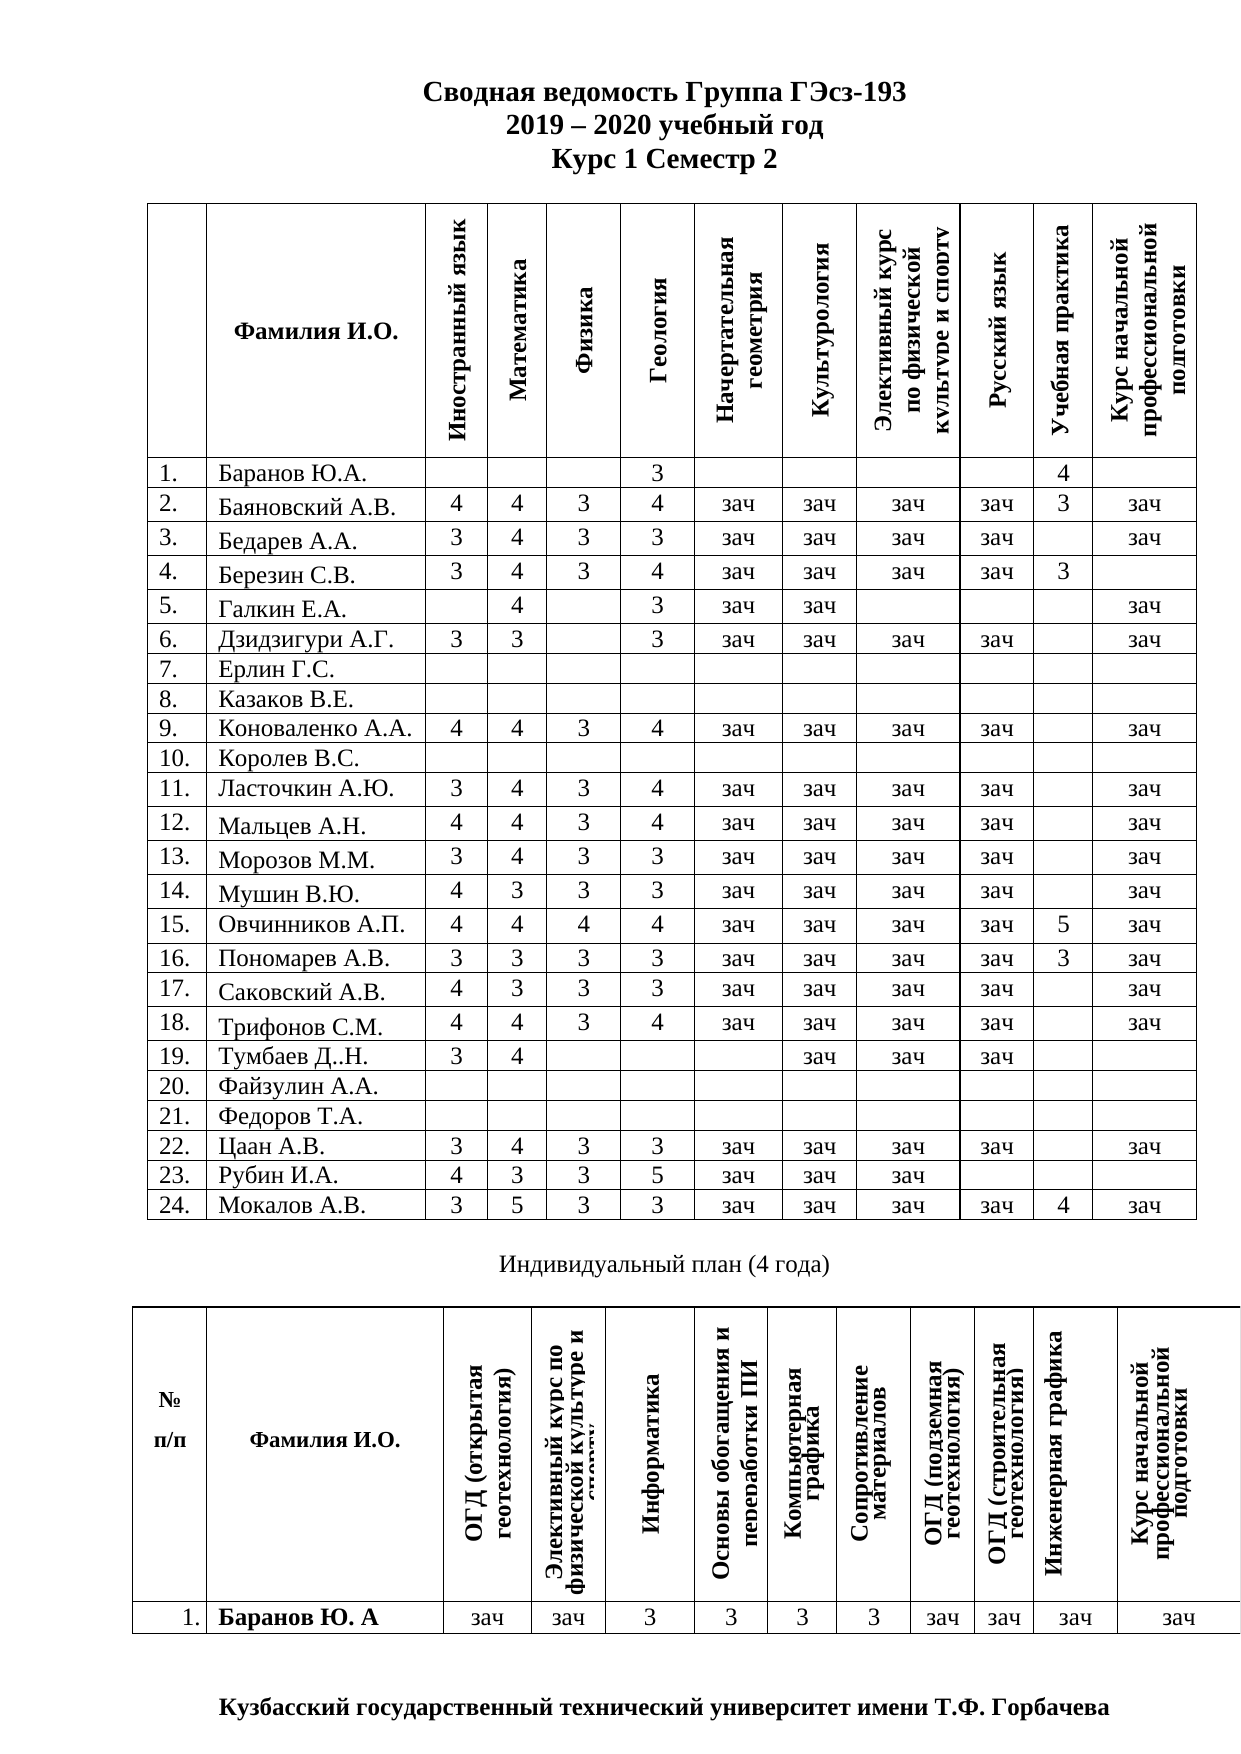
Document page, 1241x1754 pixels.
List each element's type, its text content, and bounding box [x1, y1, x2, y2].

table_cell 3 [547, 1007, 620, 1040]
table_cell [488, 1101, 546, 1130]
table_cell [488, 743, 546, 772]
text Курс 1 Семестр 2 [177, 141, 1152, 174]
table_cell 3 [768, 1602, 836, 1633]
table_cell Тумбаев Д..Н. [207, 1041, 425, 1070]
table_cell Файзулин А.А. [207, 1071, 425, 1100]
table_cell [783, 458, 856, 487]
table_header ОГД (строительная геотехнология) [975, 1308, 1033, 1601]
table_cell 4 [621, 1007, 694, 1040]
table_cell [133, 1602, 206, 1633]
table_cell зач [783, 522, 856, 555]
table_cell зач [1093, 714, 1196, 742]
table_cell зач [695, 1007, 782, 1040]
table_cell [1034, 714, 1092, 742]
table_cell зач [857, 1131, 959, 1159]
table_cell 3 [547, 875, 620, 908]
table_header Элективный курс по физической культуре и спорту [532, 1308, 605, 1601]
table_cell 4 [621, 714, 694, 742]
table_cell 4 [488, 714, 546, 742]
table_cell [695, 654, 782, 683]
table_cell Дзидзигури А.Г. [207, 624, 425, 653]
table_cell [783, 684, 856, 712]
table_cell [1034, 624, 1092, 653]
table_cell зач [695, 556, 782, 589]
table_cell зач [695, 590, 782, 623]
table_cell 3 [621, 973, 694, 1006]
table_cell [148, 773, 206, 806]
table_cell зач [961, 944, 1033, 972]
table_cell зач [1093, 590, 1196, 623]
table_cell [857, 684, 959, 712]
table_cell [148, 556, 206, 589]
table_cell Мальцев А.Н. [207, 807, 425, 840]
table_header Основы обогащения и переработки ПИ [695, 1308, 767, 1601]
table_cell зач [857, 773, 959, 806]
table_cell Мушин В.Ю. [207, 875, 425, 908]
table_cell [1034, 1131, 1092, 1159]
table_cell 4 [426, 1007, 487, 1040]
table_cell зач [695, 944, 782, 972]
table_header Информатика [606, 1308, 694, 1601]
table_cell 5 [488, 1190, 546, 1219]
table_cell [1093, 556, 1196, 589]
table_cell зач [857, 944, 959, 972]
table_cell зач [1093, 773, 1196, 806]
table_cell [426, 654, 487, 683]
table_cell зач [1093, 973, 1196, 1006]
table_cell 3 [426, 1131, 487, 1159]
table_cell 4 [426, 1161, 487, 1189]
table_cell зач [695, 875, 782, 908]
table_cell [961, 684, 1033, 712]
table_cell [621, 1041, 694, 1070]
table_cell зач [695, 1161, 782, 1189]
table_cell [961, 458, 1033, 487]
table_cell [621, 654, 694, 683]
table_cell Березин С.В. [207, 556, 425, 589]
table_cell [148, 714, 206, 742]
table_cell 3 [426, 944, 487, 972]
table_cell [426, 1071, 487, 1100]
table_cell 4 [621, 909, 694, 942]
table_cell [488, 458, 546, 487]
table_cell 3 [621, 1190, 694, 1219]
table_cell [488, 684, 546, 712]
table_cell [961, 1161, 1033, 1189]
table_cell [148, 488, 206, 521]
table_cell [547, 684, 620, 712]
table_header Математика [488, 204, 546, 457]
table_cell [783, 1071, 856, 1100]
table_cell 4 [1034, 1190, 1092, 1219]
table_cell [1034, 1161, 1092, 1189]
table_cell 4 [488, 556, 546, 589]
table_cell зач [857, 875, 959, 908]
table_header Инженерная графика [1034, 1308, 1117, 1601]
table_cell 4 [488, 522, 546, 555]
table_cell зач [695, 773, 782, 806]
table_cell зач [783, 590, 856, 623]
table_cell [148, 1101, 206, 1130]
table_cell зач [961, 909, 1033, 942]
table_cell [1093, 1041, 1196, 1070]
table_cell зач [857, 909, 959, 942]
table_cell зач [961, 1041, 1033, 1070]
table_cell 4 [547, 909, 620, 942]
table_cell 3 [695, 1602, 767, 1633]
table_cell 3 [547, 807, 620, 840]
table_cell зач [961, 1190, 1033, 1219]
table_cell [857, 458, 959, 487]
table_cell зач [961, 556, 1033, 589]
text Кузбасский государственный технический университет имени Т.Ф. Горбачева [177, 1692, 1152, 1720]
table_cell [148, 944, 206, 972]
table_cell 3 [426, 522, 487, 555]
table_cell 3 [488, 973, 546, 1006]
table_cell [148, 684, 206, 712]
table_cell 4 [488, 488, 546, 521]
table_cell [1093, 458, 1196, 487]
table_cell [1034, 590, 1092, 623]
table_cell зач [695, 714, 782, 742]
table_cell [426, 1101, 487, 1130]
table_header Учебная практика [1034, 204, 1092, 457]
table_cell 3 [1034, 488, 1092, 521]
table_cell [621, 1071, 694, 1100]
table_cell 3 [1034, 944, 1092, 972]
table_cell [1034, 1071, 1092, 1100]
table_cell зач [857, 624, 959, 653]
table_cell зач [1093, 909, 1196, 942]
table_cell Галкин Е.А. [207, 590, 425, 623]
table_cell Федоров Т.А. [207, 1101, 425, 1130]
table_cell 4 [426, 875, 487, 908]
table_cell 3 [426, 1041, 487, 1070]
table_cell зач [783, 714, 856, 742]
table_cell [547, 654, 620, 683]
table_cell зач [783, 1161, 856, 1189]
table_cell 4 [488, 841, 546, 874]
table_header Геология [621, 204, 694, 457]
table_cell 3 [547, 522, 620, 555]
table_cell [1093, 684, 1196, 712]
table_header Фамилия И.О. [207, 204, 425, 457]
table_cell [148, 875, 206, 908]
table_cell [488, 1071, 546, 1100]
text Сводная ведомость Группа ГЭсз-193 [177, 74, 1152, 107]
table_cell [148, 1007, 206, 1040]
table_cell 3 [547, 944, 620, 972]
table_cell зач [695, 1190, 782, 1219]
table_cell 4 [426, 909, 487, 942]
table_cell зач [695, 909, 782, 942]
table_cell [148, 654, 206, 683]
table_cell [621, 743, 694, 772]
table_cell [426, 684, 487, 712]
table_header Физика [547, 204, 620, 457]
table_cell [426, 458, 487, 487]
table_cell зач [961, 522, 1033, 555]
table_cell зач [695, 624, 782, 653]
table_cell Пономарев А.В. [207, 944, 425, 972]
table_cell зач [961, 875, 1033, 908]
table_cell зач [783, 556, 856, 589]
table_cell 3 [426, 556, 487, 589]
table_cell [547, 590, 620, 623]
table_cell [1034, 522, 1092, 555]
table_cell зач [961, 773, 1033, 806]
table_cell зач [857, 522, 959, 555]
table_cell 4 [621, 488, 694, 521]
table_cell [148, 590, 206, 623]
table_cell 4 [488, 1041, 546, 1070]
table_cell 4 [621, 807, 694, 840]
table_cell [1093, 1161, 1196, 1189]
table_cell зач [783, 1041, 856, 1070]
table_cell [148, 743, 206, 772]
table_cell зач [695, 488, 782, 521]
table_cell зач [961, 1131, 1033, 1159]
table_cell [1034, 875, 1092, 908]
table_cell [148, 973, 206, 1006]
table_cell зач [961, 973, 1033, 1006]
text 2019 – 2020 учебный год [177, 107, 1152, 141]
table_cell 3 [621, 841, 694, 874]
table_cell 4 [426, 973, 487, 1006]
table_cell зач [961, 488, 1033, 521]
table_header Русский язык [961, 204, 1033, 457]
table_cell [1034, 1101, 1092, 1130]
table_cell 4 [426, 714, 487, 742]
table_cell зач [857, 1007, 959, 1040]
table_cell Баранов Ю.А. [207, 458, 425, 487]
table_cell Трифонов С.М. [207, 1007, 425, 1040]
table_cell зач [444, 1602, 531, 1633]
table_cell 3 [547, 773, 620, 806]
table_header Курс начальной профессиональной подготовки [1093, 204, 1196, 457]
table_cell зач [1093, 1190, 1196, 1219]
table_cell [695, 458, 782, 487]
table_cell Баранов Ю. А [207, 1602, 443, 1633]
table_cell [1093, 1101, 1196, 1130]
table_cell зач [961, 714, 1033, 742]
table_cell [547, 743, 620, 772]
table_cell зач [1093, 841, 1196, 874]
table_cell зач [783, 807, 856, 840]
table_cell [695, 1071, 782, 1100]
table_cell 5 [1034, 909, 1092, 942]
table_cell [621, 684, 694, 712]
table_cell [547, 1101, 620, 1130]
table_cell 4 [488, 773, 546, 806]
table_cell [547, 458, 620, 487]
table_cell 3 [1034, 556, 1092, 589]
table_cell Рубин И.А. [207, 1161, 425, 1189]
table_cell [488, 654, 546, 683]
table_cell 4 [488, 909, 546, 942]
table_cell 3 [606, 1602, 694, 1633]
table_cell 3 [488, 624, 546, 653]
table_cell [695, 743, 782, 772]
table_cell 4 [488, 1131, 546, 1159]
table_cell 4 [488, 807, 546, 840]
table_cell [961, 743, 1033, 772]
table_cell зач [961, 807, 1033, 840]
table_cell 4 [426, 807, 487, 840]
table_cell зач [857, 488, 959, 521]
table_cell 4 [621, 556, 694, 589]
table_cell [148, 1041, 206, 1070]
table_cell зач [1034, 1602, 1117, 1633]
table_cell зач [857, 1190, 959, 1219]
table_cell [1034, 807, 1092, 840]
table_cell зач [695, 807, 782, 840]
table_cell [426, 590, 487, 623]
table_header Фамилия И.О. [207, 1308, 443, 1601]
table_header № п/п [133, 1308, 206, 1601]
table_cell [1034, 654, 1092, 683]
table_cell зач [857, 556, 959, 589]
table_header Начертательная геометрия [695, 204, 782, 457]
table_header ОГД (подземная геотехнология) [911, 1308, 974, 1601]
table_cell 3 [488, 944, 546, 972]
table_cell [857, 1101, 959, 1130]
table_cell зач [1093, 944, 1196, 972]
table_cell [1034, 1041, 1092, 1070]
table_cell зач [695, 522, 782, 555]
table_cell зач [857, 841, 959, 874]
table_header Элективный курс по физической культуре и спорту [857, 204, 959, 457]
table_cell [1034, 973, 1092, 1006]
table_cell [148, 1161, 206, 1189]
table_cell зач [783, 624, 856, 653]
table_cell зач [1093, 807, 1196, 840]
table_cell [547, 1041, 620, 1070]
table_cell 3 [621, 590, 694, 623]
table_cell Бедарев А.А. [207, 522, 425, 555]
table_cell 3 [426, 773, 487, 806]
table_cell зач [783, 1131, 856, 1159]
table_cell [621, 1101, 694, 1130]
table_cell зач [961, 624, 1033, 653]
table_cell [1034, 684, 1092, 712]
table_cell Овчинников А.П. [207, 909, 425, 942]
table_cell зач [1093, 522, 1196, 555]
table_cell зач [783, 909, 856, 942]
table_cell зач [783, 973, 856, 1006]
table_cell зач [961, 1007, 1033, 1040]
table_cell зач [1093, 488, 1196, 521]
table_cell [547, 1071, 620, 1100]
table_cell 3 [547, 714, 620, 742]
table_cell [148, 909, 206, 942]
table_cell 4 [1034, 458, 1092, 487]
table_cell [783, 1101, 856, 1130]
table_cell Ласточкин А.Ю. [207, 773, 425, 806]
table_cell зач [857, 714, 959, 742]
table_cell зач [695, 841, 782, 874]
table_cell [148, 458, 206, 487]
table_cell 3 [547, 1161, 620, 1189]
table_cell 3 [621, 522, 694, 555]
table_cell 3 [488, 875, 546, 908]
table_cell зач [783, 1190, 856, 1219]
table_cell [695, 684, 782, 712]
table_cell [1093, 1071, 1196, 1100]
table_cell [148, 1131, 206, 1159]
table_cell зач [1093, 1007, 1196, 1040]
table_cell [426, 743, 487, 772]
table_cell [148, 1071, 206, 1100]
table_cell [148, 522, 206, 555]
table_header [148, 204, 206, 457]
table_cell зач [695, 1131, 782, 1159]
table_cell 3 [621, 1131, 694, 1159]
table_cell 3 [426, 1190, 487, 1219]
table_cell [148, 1190, 206, 1219]
table_cell [857, 654, 959, 683]
table_cell [1093, 743, 1196, 772]
table_cell Баяновский А.В. [207, 488, 425, 521]
table_cell зач [961, 841, 1033, 874]
table_cell зач [1093, 624, 1196, 653]
table_cell зач [783, 488, 856, 521]
table_cell зач [975, 1602, 1033, 1633]
table_cell 5 [621, 1161, 694, 1189]
table_cell 4 [621, 773, 694, 806]
table_cell [1034, 743, 1092, 772]
table_cell 3 [621, 624, 694, 653]
table_cell Коноваленко А.А. [207, 714, 425, 742]
table_cell зач [783, 875, 856, 908]
table_cell зач [857, 1161, 959, 1189]
table_cell [857, 743, 959, 772]
table_cell [1093, 654, 1196, 683]
table_cell [961, 1101, 1033, 1130]
table_header Компьютерная графика [768, 1308, 836, 1601]
table_cell 3 [426, 624, 487, 653]
table_header Сопротивление материалов [837, 1308, 910, 1601]
table_cell 3 [547, 488, 620, 521]
table_cell 4 [488, 1007, 546, 1040]
table_cell [695, 1101, 782, 1130]
table_cell 3 [621, 875, 694, 908]
table_cell 3 [426, 841, 487, 874]
table_cell Цаан А.В. [207, 1131, 425, 1159]
table_header Курс начальной профессиональной подготовки [1118, 1308, 1240, 1601]
table_cell зач [783, 841, 856, 874]
table_cell [148, 624, 206, 653]
table_header Иностранный язык [426, 204, 487, 457]
table_cell [783, 654, 856, 683]
table_header Культурология [783, 204, 856, 457]
table_cell зач [911, 1602, 974, 1633]
table_cell 3 [621, 944, 694, 972]
table_cell [961, 654, 1033, 683]
table_cell [857, 1071, 959, 1100]
table_cell [1034, 841, 1092, 874]
table_cell Мокалов А.В. [207, 1190, 425, 1219]
table_cell зач [857, 807, 959, 840]
table_cell зач [532, 1602, 605, 1633]
table_cell зач [783, 944, 856, 972]
table_cell зач [1093, 875, 1196, 908]
table_cell [695, 1041, 782, 1070]
table_cell [1034, 773, 1092, 806]
table_header ОГД (открытая геотехнология) [444, 1308, 531, 1601]
table_cell [961, 590, 1033, 623]
table_cell [148, 841, 206, 874]
table_cell 3 [547, 973, 620, 1006]
table_cell зач [857, 1041, 959, 1070]
table_cell Королев В.С. [207, 743, 425, 772]
table_cell 3 [837, 1602, 910, 1633]
table_cell 3 [547, 841, 620, 874]
table_cell зач [695, 973, 782, 1006]
table_cell зач [1093, 1131, 1196, 1159]
table_cell 3 [488, 1161, 546, 1189]
table_cell зач [783, 773, 856, 806]
table_cell [857, 590, 959, 623]
table_cell 4 [488, 590, 546, 623]
table_cell [1034, 1007, 1092, 1040]
table_cell [547, 624, 620, 653]
text Индивидуальный план (4 года) [177, 1249, 1152, 1278]
table_cell 3 [547, 556, 620, 589]
table_cell 3 [547, 1190, 620, 1219]
table_cell Ерлин Г.С. [207, 654, 425, 683]
table_cell Казаков В.Е. [207, 684, 425, 712]
table_cell Морозов М.М. [207, 841, 425, 874]
table_cell [148, 807, 206, 840]
table_cell 3 [621, 458, 694, 487]
table_cell [783, 743, 856, 772]
table_cell 3 [547, 1131, 620, 1159]
table_cell зач [1118, 1602, 1240, 1633]
table_cell Саковский А.В. [207, 973, 425, 1006]
table_cell 4 [426, 488, 487, 521]
table_cell [961, 1071, 1033, 1100]
table_cell зач [857, 973, 959, 1006]
table_cell зач [783, 1007, 856, 1040]
